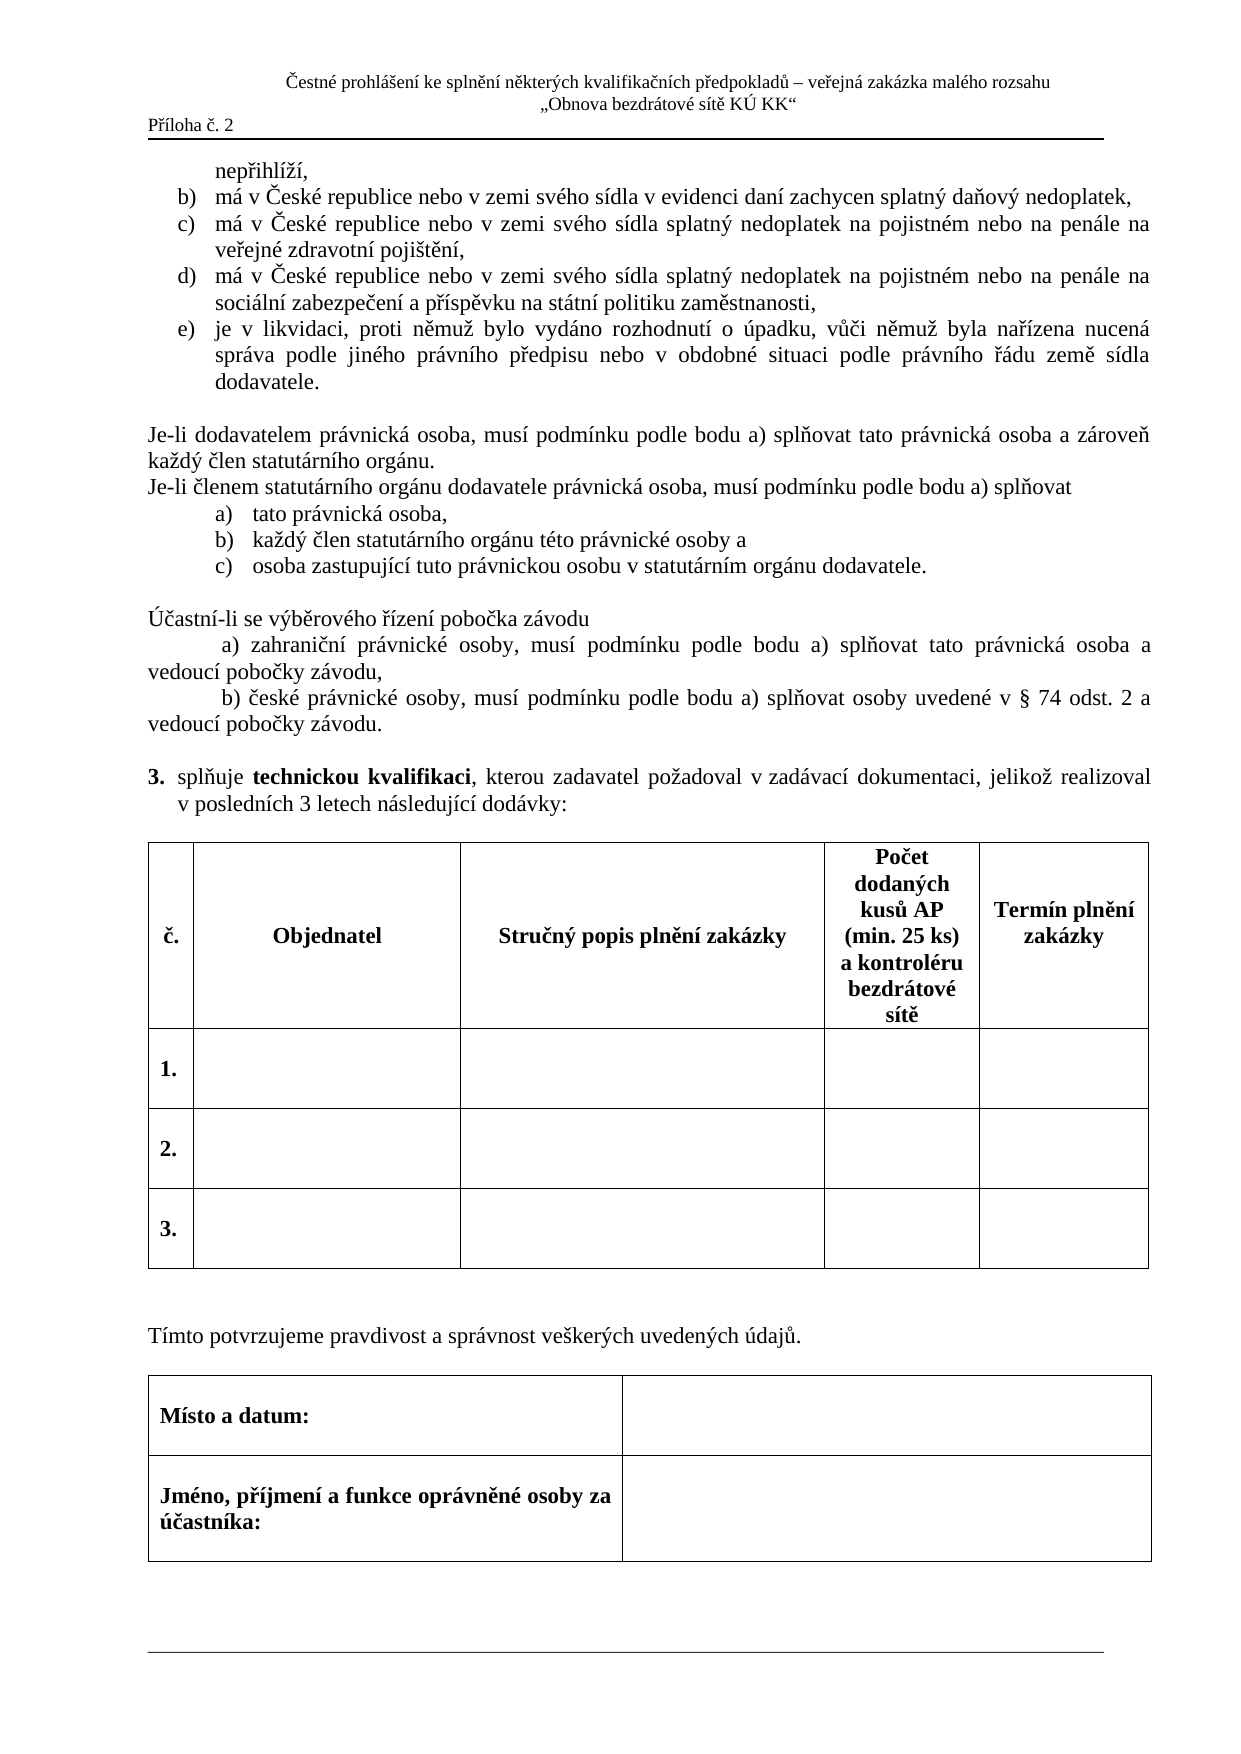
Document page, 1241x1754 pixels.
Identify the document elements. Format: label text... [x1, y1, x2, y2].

table_cell [825, 1029, 979, 1108]
table_cell [825, 1189, 979, 1268]
table_cell [825, 1109, 979, 1188]
table_header Termín plnění zakázky [980, 843, 1148, 1028]
text Je-li dodavatelem právnická osoba, musí podmínku podle bodu a) splňovat tato právnická osoba a zároveň každý člen statutárního orgánu. [148, 421, 1152, 473]
table_cell [461, 1029, 824, 1108]
table_cell [194, 1189, 460, 1268]
table_cell [623, 1456, 1151, 1561]
text Účastní-li se výběrového řízení pobočka závodu [148, 605, 1152, 631]
table_header Stručný popis plnění zakázky [461, 843, 824, 1028]
list splňuje technickou kvalifikaci, kterou zadavatel požadoval v zadávací dokumentaci, jelikož realizoval v posledních 3 letech následující dodávky: [148, 763, 1152, 816]
table_cell [980, 1029, 1148, 1108]
text a) zahraniční právnické osoby, musí podmínku podle bodu a) splňovat tato právnická osoba a vedoucí pobočky závodu, [148, 631, 1152, 684]
table_cell [194, 1029, 460, 1108]
list osoba zastupující tuto právnickou osobu v statutárním orgánu dodavatele. [215, 552, 1152, 579]
table_header Místo a datum: [149, 1376, 622, 1455]
list má v České republice nebo v zemi svého sídla splatný nedoplatek na pojistném nebo na penále na veřejné zdravotní pojištění, [177, 210, 1152, 262]
table_cell [194, 1109, 460, 1188]
table_cell 3. [149, 1189, 193, 1268]
table_cell 1. [149, 1029, 193, 1108]
list každý člen statutárního orgánu této právnické osoby a [215, 526, 1152, 552]
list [215, 157, 1152, 183]
table_cell 2. [149, 1109, 193, 1188]
table_header Objednatel [194, 843, 460, 1028]
table_header Počet dodaných kusů AP (min. 25 ks) a kontroléru bezdrátové sítě [825, 843, 979, 1028]
table_cell Jméno, příjmení a funkce oprávněné osoby za účastníka: [149, 1456, 622, 1561]
list tato právnická osoba, [215, 500, 1152, 526]
table_cell [461, 1189, 824, 1268]
list má v České republice nebo v zemi svého sídla v evidenci daní zachycen splatný daňový nedoplatek, [177, 183, 1152, 210]
list je v likvidaci, proti němuž bylo vydáno rozhodnutí o úpadku, vůči němuž byla nařízena nucená správa podle jiného právního předpisu nebo v obdobné situaci podle právního řádu země sídla dodavatele. [177, 315, 1152, 394]
table_header č. [149, 843, 193, 1028]
list má v České republice nebo v zemi svého sídla splatný nedoplatek na pojistném nebo na penále na sociální zabezpečení a příspěvku na státní politiku zaměstnanosti, [177, 262, 1152, 315]
table_cell [461, 1109, 824, 1188]
text Tímto potvrzujeme pravdivost a správnost veškerých uvedených údajů. [148, 1322, 1152, 1348]
table_header [623, 1376, 1151, 1455]
text b) české právnické osoby, musí podmínku podle bodu a) splňovat osoby uvedené v § 74 odst. 2 a vedoucí pobočky závodu. [148, 684, 1152, 737]
table_cell [980, 1109, 1148, 1188]
table_cell [980, 1189, 1148, 1268]
text Je-li členem statutárního orgánu dodavatele právnická osoba, musí podmínku podle bodu a) splňovat [148, 473, 1152, 500]
